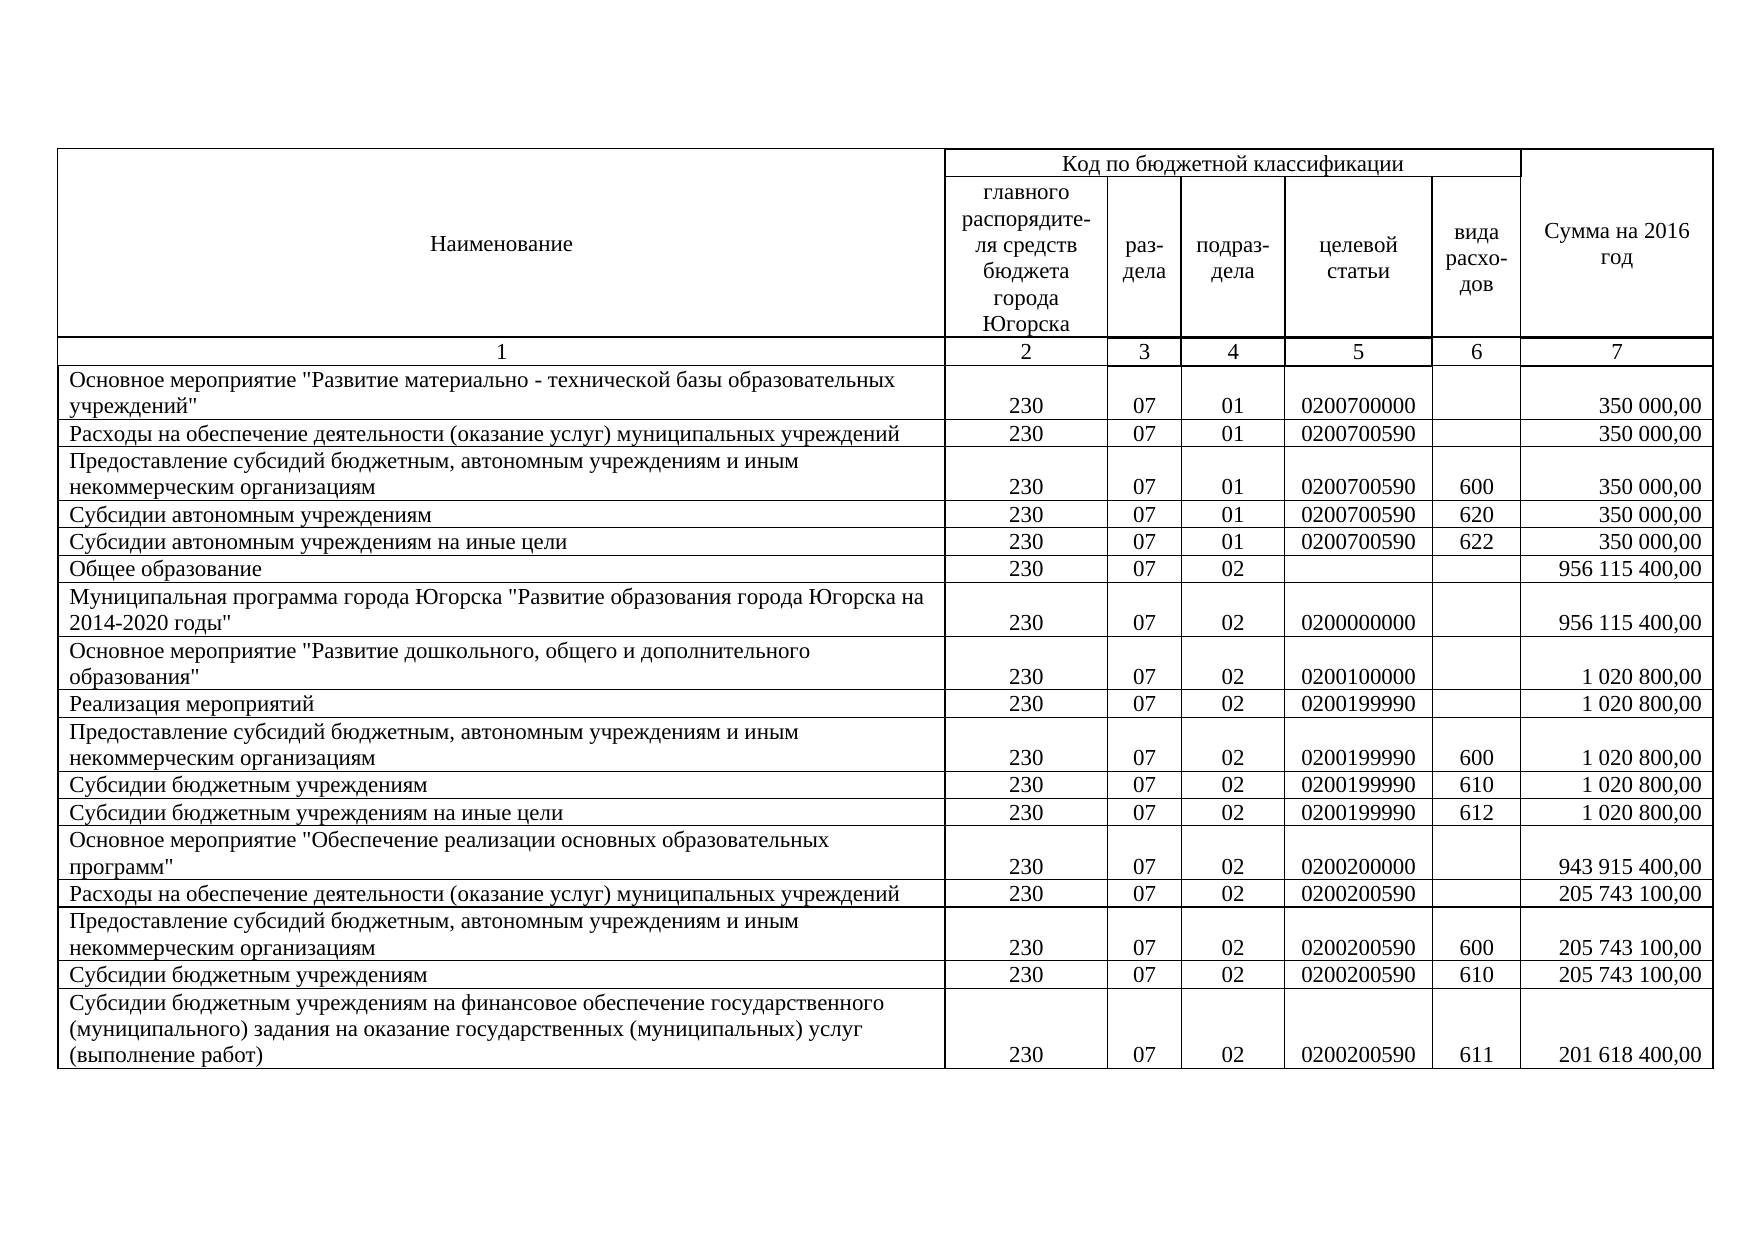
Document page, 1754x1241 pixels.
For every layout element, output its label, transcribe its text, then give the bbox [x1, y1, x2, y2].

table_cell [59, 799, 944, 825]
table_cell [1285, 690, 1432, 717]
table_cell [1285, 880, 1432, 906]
table_cell 7 [1521, 339, 1712, 365]
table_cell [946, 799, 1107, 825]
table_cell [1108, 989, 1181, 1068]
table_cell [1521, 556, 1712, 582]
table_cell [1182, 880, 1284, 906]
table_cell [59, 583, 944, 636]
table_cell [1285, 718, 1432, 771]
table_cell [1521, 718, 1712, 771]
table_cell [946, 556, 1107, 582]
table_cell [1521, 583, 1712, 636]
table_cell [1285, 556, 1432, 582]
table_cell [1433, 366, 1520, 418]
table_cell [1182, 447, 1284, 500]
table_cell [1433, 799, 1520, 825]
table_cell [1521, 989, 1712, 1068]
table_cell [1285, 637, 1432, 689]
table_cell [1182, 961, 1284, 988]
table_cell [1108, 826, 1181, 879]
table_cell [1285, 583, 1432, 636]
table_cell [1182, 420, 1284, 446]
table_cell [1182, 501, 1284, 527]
table_cell 2 [946, 338, 1107, 365]
table_header Код по бюджетной классификации [946, 150, 1520, 176]
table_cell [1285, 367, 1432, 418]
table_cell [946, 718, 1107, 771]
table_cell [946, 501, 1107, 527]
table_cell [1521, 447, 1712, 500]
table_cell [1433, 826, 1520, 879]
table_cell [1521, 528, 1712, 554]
table_cell главного распорядите-ля средств бюджета города Югорска [946, 177, 1107, 336]
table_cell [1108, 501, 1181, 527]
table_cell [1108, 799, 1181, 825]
table_header Сумма на 2016 год [1521, 150, 1712, 336]
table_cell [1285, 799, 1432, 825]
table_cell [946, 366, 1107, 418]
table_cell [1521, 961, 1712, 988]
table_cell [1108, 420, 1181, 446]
table_cell раз-дела [1108, 177, 1180, 336]
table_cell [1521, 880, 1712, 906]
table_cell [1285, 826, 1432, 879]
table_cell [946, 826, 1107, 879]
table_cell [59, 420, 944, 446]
table_cell 4 [1182, 339, 1284, 365]
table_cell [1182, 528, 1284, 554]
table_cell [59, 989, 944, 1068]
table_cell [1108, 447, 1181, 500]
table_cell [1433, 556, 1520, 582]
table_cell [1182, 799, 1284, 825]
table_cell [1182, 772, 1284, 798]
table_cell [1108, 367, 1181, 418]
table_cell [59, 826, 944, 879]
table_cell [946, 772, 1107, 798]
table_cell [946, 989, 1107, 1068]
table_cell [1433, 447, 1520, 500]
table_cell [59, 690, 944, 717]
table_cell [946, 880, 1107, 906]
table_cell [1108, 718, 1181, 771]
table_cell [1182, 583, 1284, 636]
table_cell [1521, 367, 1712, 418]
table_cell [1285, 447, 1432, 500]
table_cell вида расхо-дов [1433, 177, 1520, 336]
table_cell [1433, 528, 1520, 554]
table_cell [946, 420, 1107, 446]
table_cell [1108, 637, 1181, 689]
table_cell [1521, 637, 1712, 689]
table_cell 6 [1433, 338, 1520, 365]
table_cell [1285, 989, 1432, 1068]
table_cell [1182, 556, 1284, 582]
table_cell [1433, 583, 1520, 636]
table_cell 1 [58, 338, 944, 365]
table_cell целевой статьи [1286, 177, 1431, 336]
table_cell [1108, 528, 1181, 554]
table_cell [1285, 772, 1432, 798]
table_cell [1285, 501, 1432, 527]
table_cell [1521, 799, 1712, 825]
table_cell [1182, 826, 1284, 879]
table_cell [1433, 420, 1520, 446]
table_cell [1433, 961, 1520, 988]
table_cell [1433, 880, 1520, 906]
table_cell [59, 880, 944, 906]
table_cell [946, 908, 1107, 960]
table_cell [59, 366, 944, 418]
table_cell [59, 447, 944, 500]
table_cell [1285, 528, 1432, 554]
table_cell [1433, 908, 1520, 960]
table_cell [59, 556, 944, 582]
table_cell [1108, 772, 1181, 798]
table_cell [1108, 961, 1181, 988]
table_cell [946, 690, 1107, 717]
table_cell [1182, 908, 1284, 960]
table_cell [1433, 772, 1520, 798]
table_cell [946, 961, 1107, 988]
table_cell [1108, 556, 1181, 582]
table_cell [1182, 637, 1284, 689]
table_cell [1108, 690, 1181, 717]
table_cell 5 [1286, 339, 1431, 365]
table_header Наименование [58, 149, 944, 336]
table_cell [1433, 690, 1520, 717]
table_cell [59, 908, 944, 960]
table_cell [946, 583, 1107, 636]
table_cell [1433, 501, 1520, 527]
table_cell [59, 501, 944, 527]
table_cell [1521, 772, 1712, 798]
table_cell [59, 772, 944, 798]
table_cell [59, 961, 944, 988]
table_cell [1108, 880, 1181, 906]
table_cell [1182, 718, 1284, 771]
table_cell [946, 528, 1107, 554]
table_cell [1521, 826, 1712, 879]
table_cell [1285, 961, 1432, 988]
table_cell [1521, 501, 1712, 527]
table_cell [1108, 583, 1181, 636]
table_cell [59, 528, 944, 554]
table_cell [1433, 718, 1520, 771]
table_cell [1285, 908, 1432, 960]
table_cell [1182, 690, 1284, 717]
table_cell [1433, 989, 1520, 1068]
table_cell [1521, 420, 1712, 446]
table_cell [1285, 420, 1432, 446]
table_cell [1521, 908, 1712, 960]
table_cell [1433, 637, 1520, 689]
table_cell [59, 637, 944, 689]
table_cell подраз-дела [1182, 177, 1284, 336]
table_cell 3 [1108, 339, 1180, 365]
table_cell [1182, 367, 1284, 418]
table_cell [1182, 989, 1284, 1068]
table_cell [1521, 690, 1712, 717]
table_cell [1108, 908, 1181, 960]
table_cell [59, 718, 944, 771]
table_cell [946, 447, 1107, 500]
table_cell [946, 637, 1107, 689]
